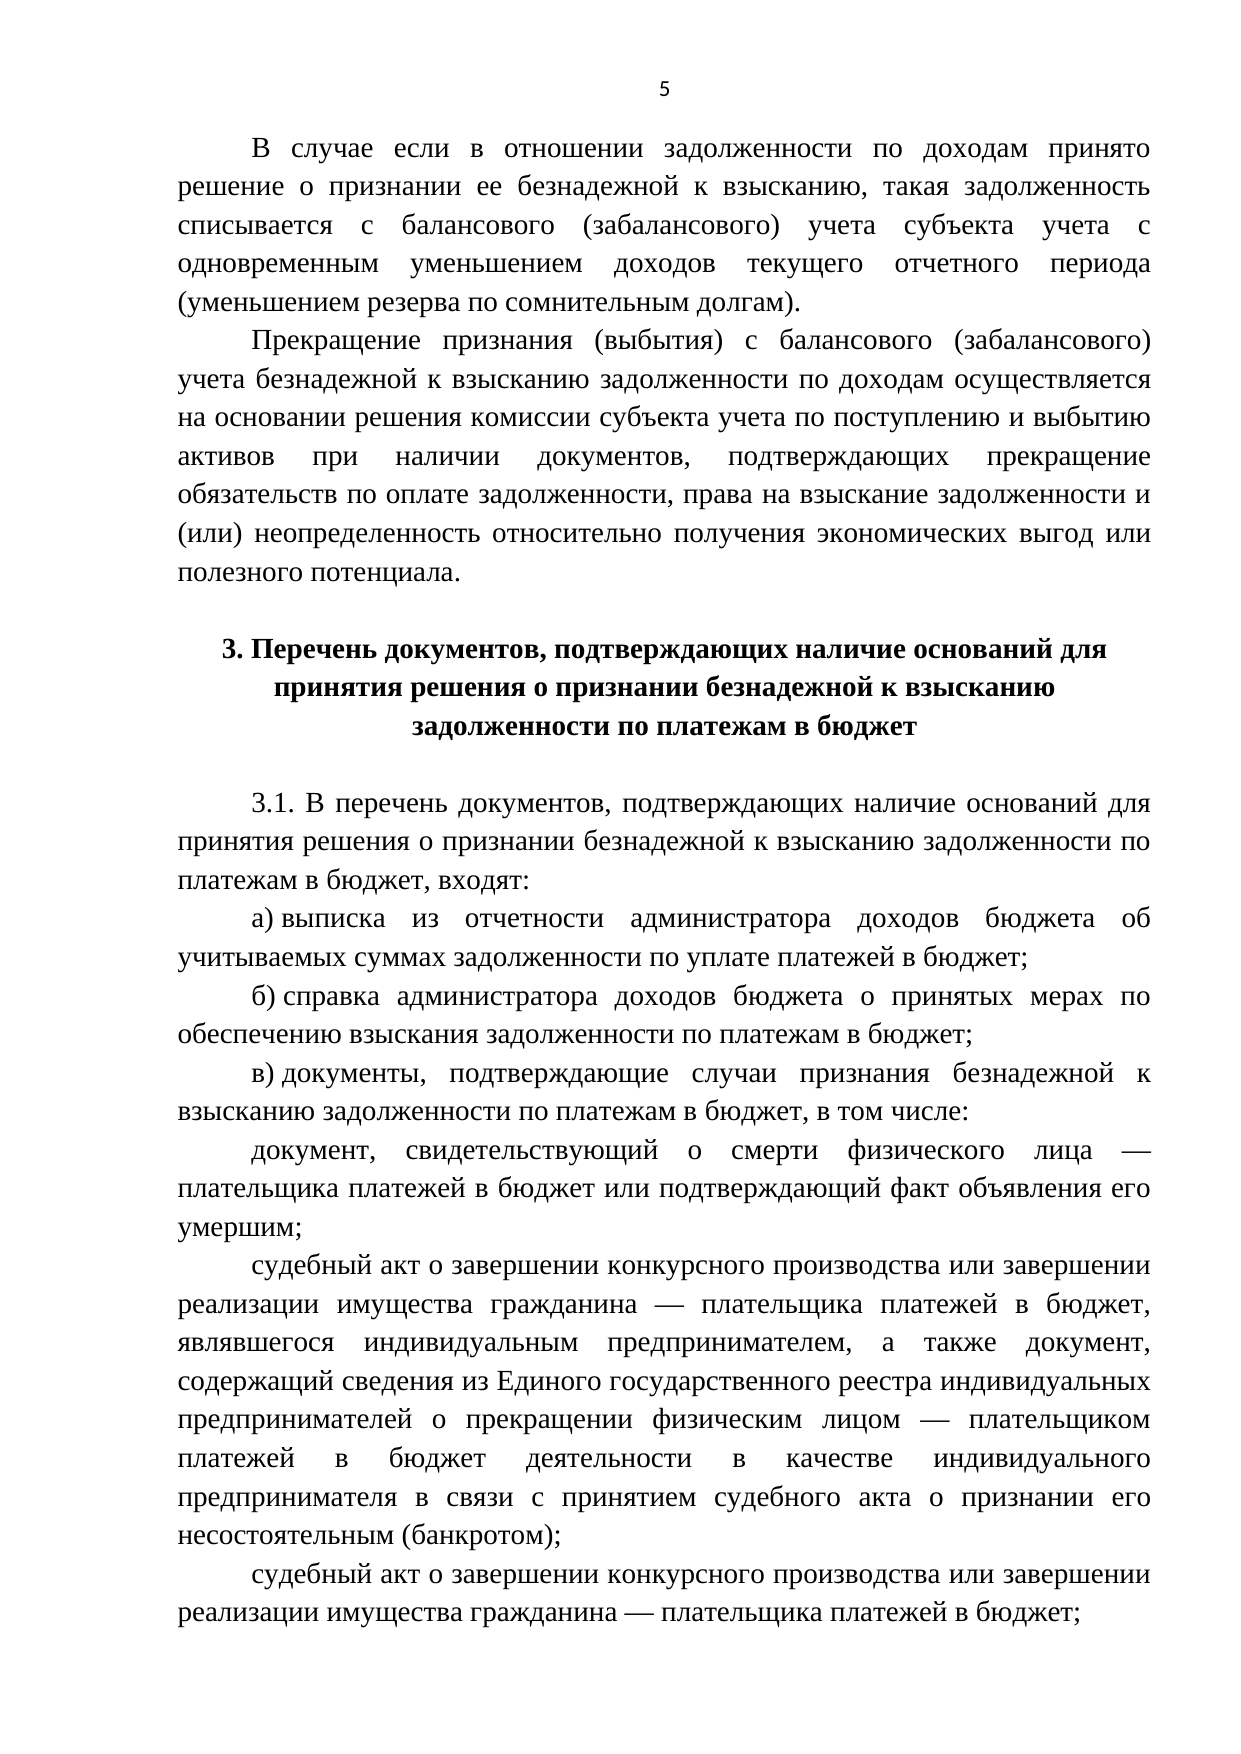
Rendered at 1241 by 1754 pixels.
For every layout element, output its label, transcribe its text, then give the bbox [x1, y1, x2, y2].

text 3.1. В перечень документов, подтверждающих наличие оснований для принятия решения о признании безнадежной к взысканию задолженности по платежам в бюджет, входят: [177, 785, 1152, 824]
text в) документы, подтверждающие случаи признания безнадежной к взысканию задолженности по платежам в бюджет, в том числе: [177, 1055, 1152, 1127]
text Прекращение признания (выбытия) с балансового (забалансового) учета безнадежной к взысканию задолженности по доходам осуществляется на основании решения комиссии субъекта учета по поступлению и выбытию активов при наличии документов, подтверждающих прекращение обязательств по оплате задолженности, права на взыскание задолженности и (или) неопределенность относительно получения экономических выгод или полезного потенциала. [177, 322, 1152, 587]
text документ, свидетельствующий о смерти физического лица — плательщика платежей в бюджет или подтверждающий факт объявления его умершим; [177, 1132, 1152, 1242]
text В случае если в отношении задолженности по доходам принято решение о признании ее безнадежной к взысканию, такая задолженность списывается с балансового (забалансового) учета субъекта учета с одновременным уменьшением доходов текущего отчетного периода (уменьшением резерва по сомнительным долгам). [177, 130, 1152, 317]
text б) справка администратора доходов бюджета о принятых мерах по обеспечению взыскания задолженности по платежам в бюджет; [177, 978, 1152, 1050]
text а) выписка из отчетности администратора доходов бюджета об учитываемых суммах задолженности по уплате платежей в бюджет; [177, 901, 1152, 973]
text судебный акт о завершении конкурсного производства или завершении реализации имущества гражданина — плательщика платежей в бюджет; [177, 1556, 1152, 1628]
text 3.1. В перечень документов, подтверждающих наличие оснований для принятия решения о признании безнадежной к взысканию задолженности по платежам в бюджет, входят: [177, 857, 1152, 896]
text 3. Перечень документов, подтверждающих наличие оснований для принятия решения о признании безнадежной к взысканию задолженности по платежам в бюджет [177, 631, 1152, 741]
text судебный акт о завершении конкурсного производства или завершении реализации имущества гражданина — плательщика платежей в бюджет, являвшегося индивидуальным предпринимателем, а также документ, содержащий сведения из Единого государственного реестра индивидуальных предпринимателей о прекращении физическим лицом — плательщиком платежей в бюджет деятельности в качестве индивидуального предпринимателя в связи с принятием судебного акта о признании его несостоятельным (банкротом); [177, 1247, 1152, 1551]
